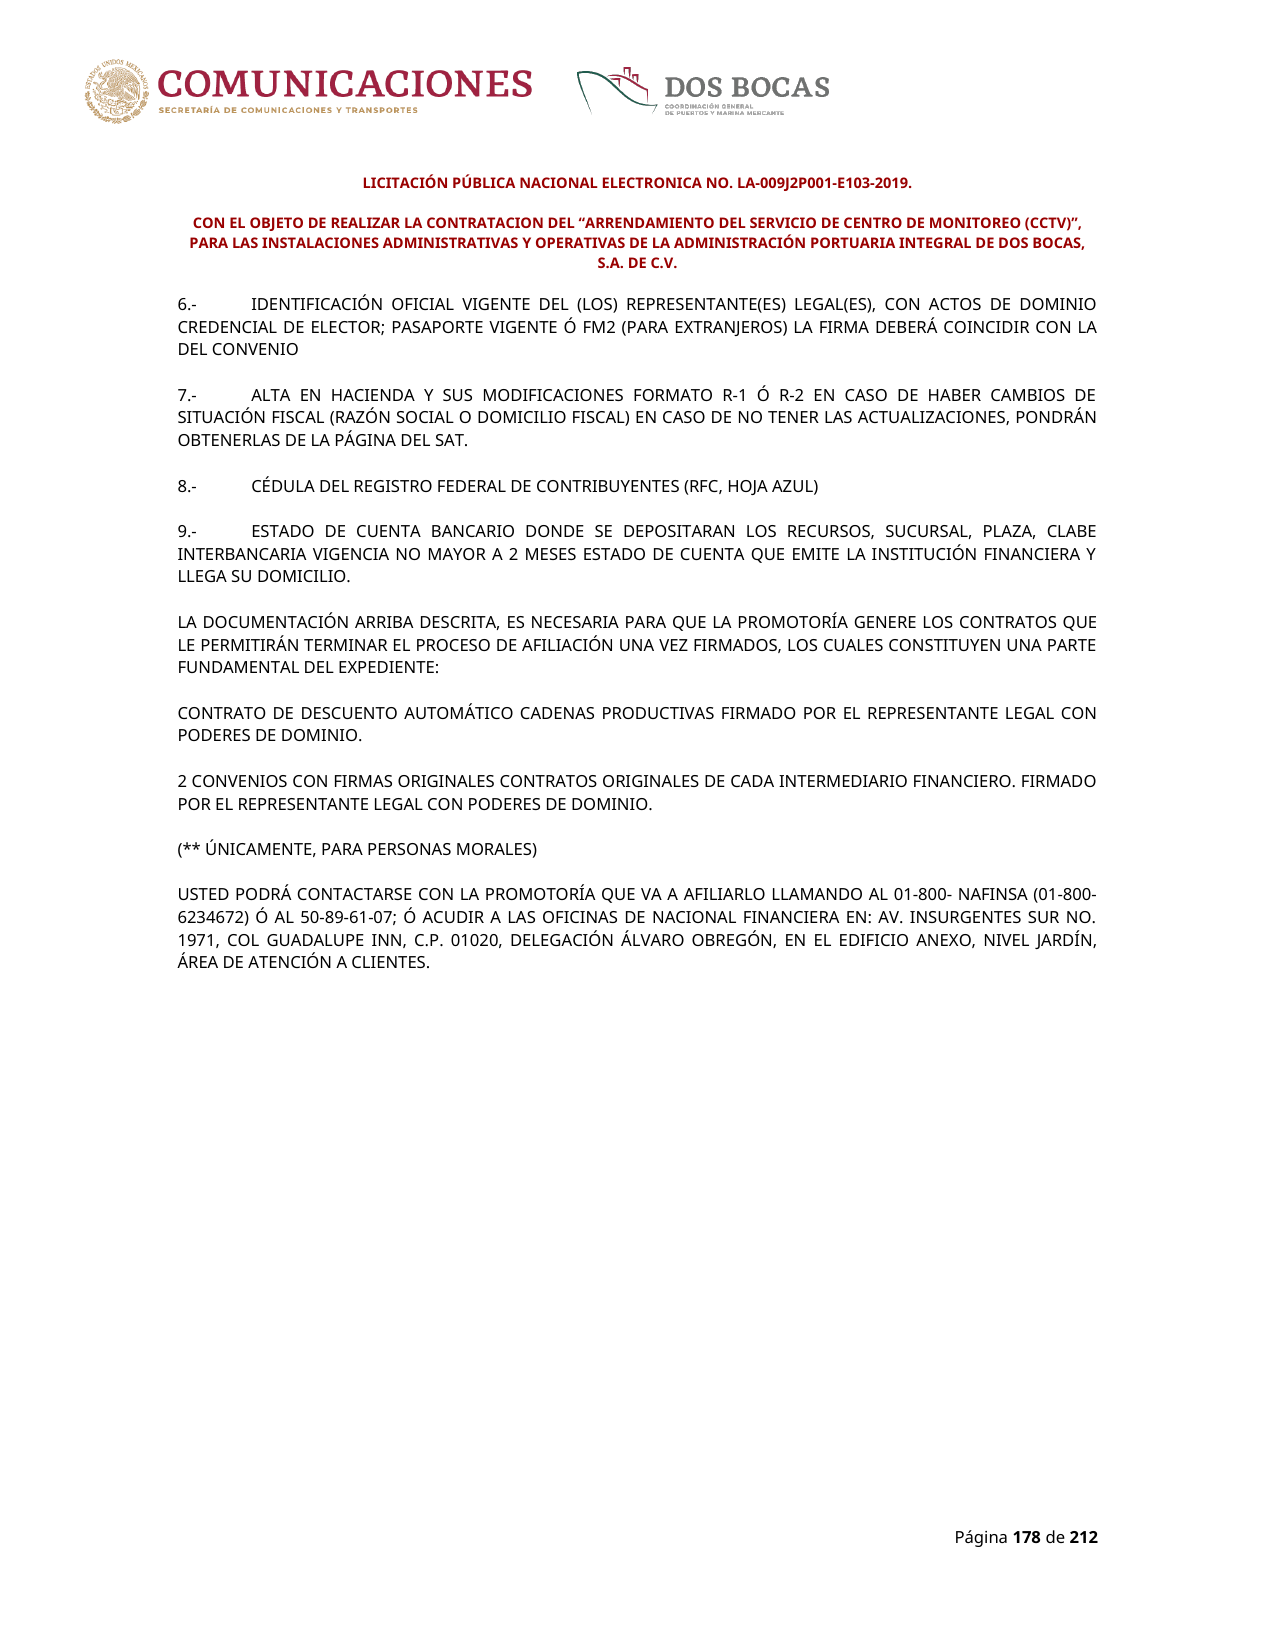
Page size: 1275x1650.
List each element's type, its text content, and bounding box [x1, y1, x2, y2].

text (** ÚNICAMENTE, PARA PERSONAS MORALES) [177, 838, 1098, 860]
text USTED PODRÁ CONTACTARSE CON LA PROMOTORÍA QUE VA A AFILIARLO LLAMANDO AL 01-800- NAFINSA (01-800-6234672) Ó AL 50-89-61-07; Ó ACUDIR A LAS OFICINAS DE NACIONAL FINANCIERA EN: AV. INSURGENTES SUR NO. 1971, COL GUADALUPE INN, C.P. 01020, DELEGACIÓN ÁLVARO OBREGÓN, EN EL EDIFICIO ANEXO, NIVEL JARDÍN, ÁREA DE ATENCIÓN A CLIENTES. [177, 883, 1098, 974]
text LA DOCUMENTACIÓN ARRIBA DESCRITA, ES NECESARIA PARA QUE LA PROMOTORÍA GENERE LOS CONTRATOS QUE LE PERMITIRÁN TERMINAR EL PROCESO DE AFILIACIÓN UNA VEZ FIRMADOS, LOS CUALES CONSTITUYEN UNA PARTE FUNDAMENTAL DEL EXPEDIENTE: [177, 611, 1098, 679]
text 7.- ALTA EN HACIENDA Y SUS MODIFICACIONES FORMATO R-1 Ó R-2 EN CASO DE HABER CAMBIOS DE SITUACIÓN FISCAL (RAZÓN SOCIAL O DOMICILIO FISCAL) EN CASO DE NO TENER LAS ACTUALIZACIONES, PONDRÁN OBTENERLAS DE LA PÁGINA DEL SAT. [177, 383, 1098, 452]
picture [80, 51, 536, 134]
text 6.- IDENTIFICACIÓN OFICIAL VIGENTE DEL (LOS) REPRESENTANTE(ES) LEGAL(ES), CON ACTOS DE DOMINIO CREDENCIAL DE ELECTOR; PASAPORTE VIGENTE Ó FM2 (PARA EXTRANJEROS) LA FIRMA DEBERÁ COINCIDIR CON LA DEL CONVENIO [177, 293, 1098, 361]
picture [577, 67, 829, 115]
text 2 CONVENIOS CON FIRMAS ORIGINALES CONTRATOS ORIGINALES DE CADA INTERMEDIARIO FINANCIERO. FIRMADO POR EL REPRESENTANTE LEGAL CON PODERES DE DOMINIO. [177, 769, 1098, 815]
text 9.- ESTADO DE CUENTA BANCARIO DONDE SE DEPOSITARAN LOS RECURSOS, SUCURSAL, PLAZA, CLABE INTERBANCARIA VIGENCIA NO MAYOR A 2 MESES ESTADO DE CUENTA QUE EMITE LA INSTITUCIÓN FINANCIERA Y LLEGA SU DOMICILIO. [177, 520, 1098, 588]
text 8.- CÉDULA DEL REGISTRO FEDERAL DE CONTRIBUYENTES (RFC, HOJA AZUL) [177, 474, 1098, 497]
text CONTRATO DE DESCUENTO AUTOMÁTICO CADENAS PRODUCTIVAS FIRMADO POR EL REPRESENTANTE LEGAL CON PODERES DE DOMINIO. [177, 701, 1098, 747]
